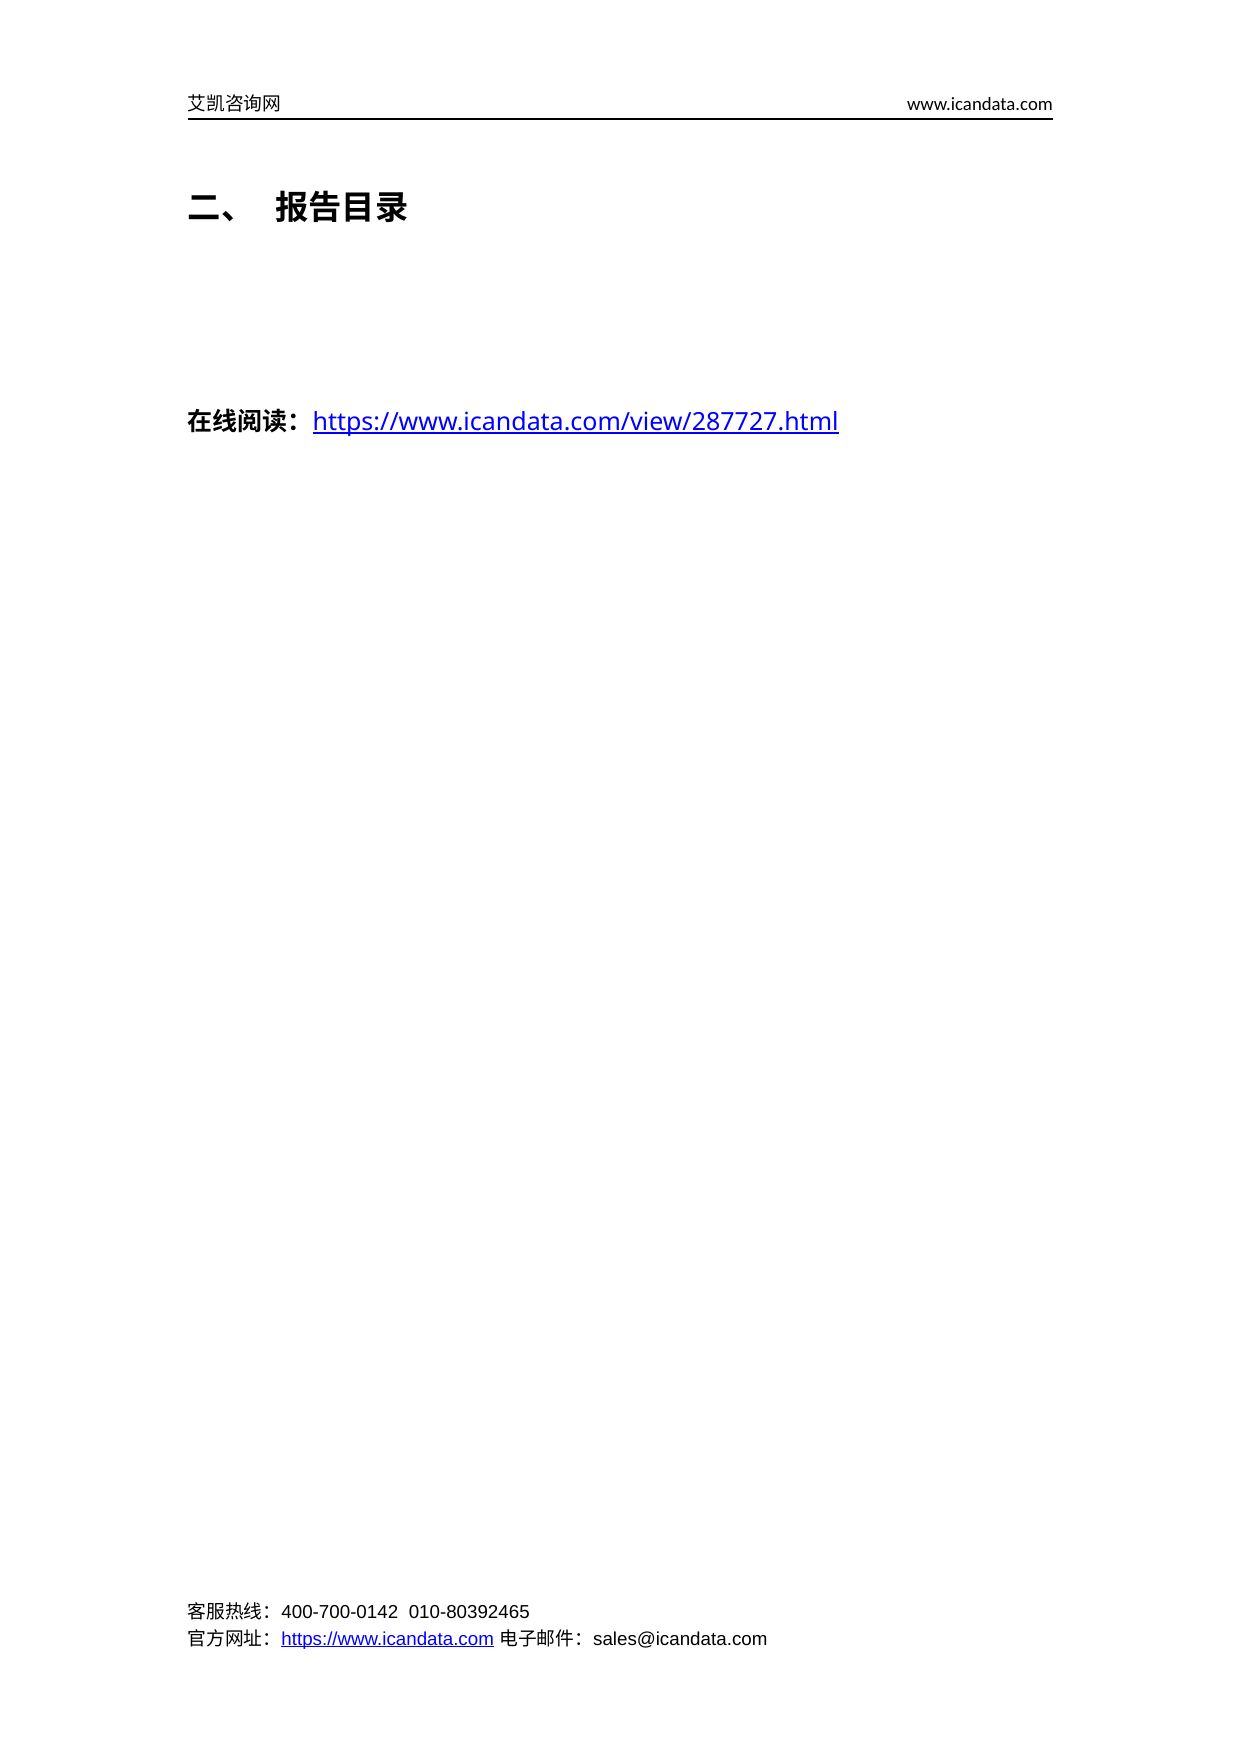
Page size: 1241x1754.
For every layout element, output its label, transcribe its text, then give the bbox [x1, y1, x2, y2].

subtitle 报告目录 [187, 172, 1053, 237]
text 在线阅读：https://www.icandata.com/view/287727.html [187, 387, 1053, 452]
